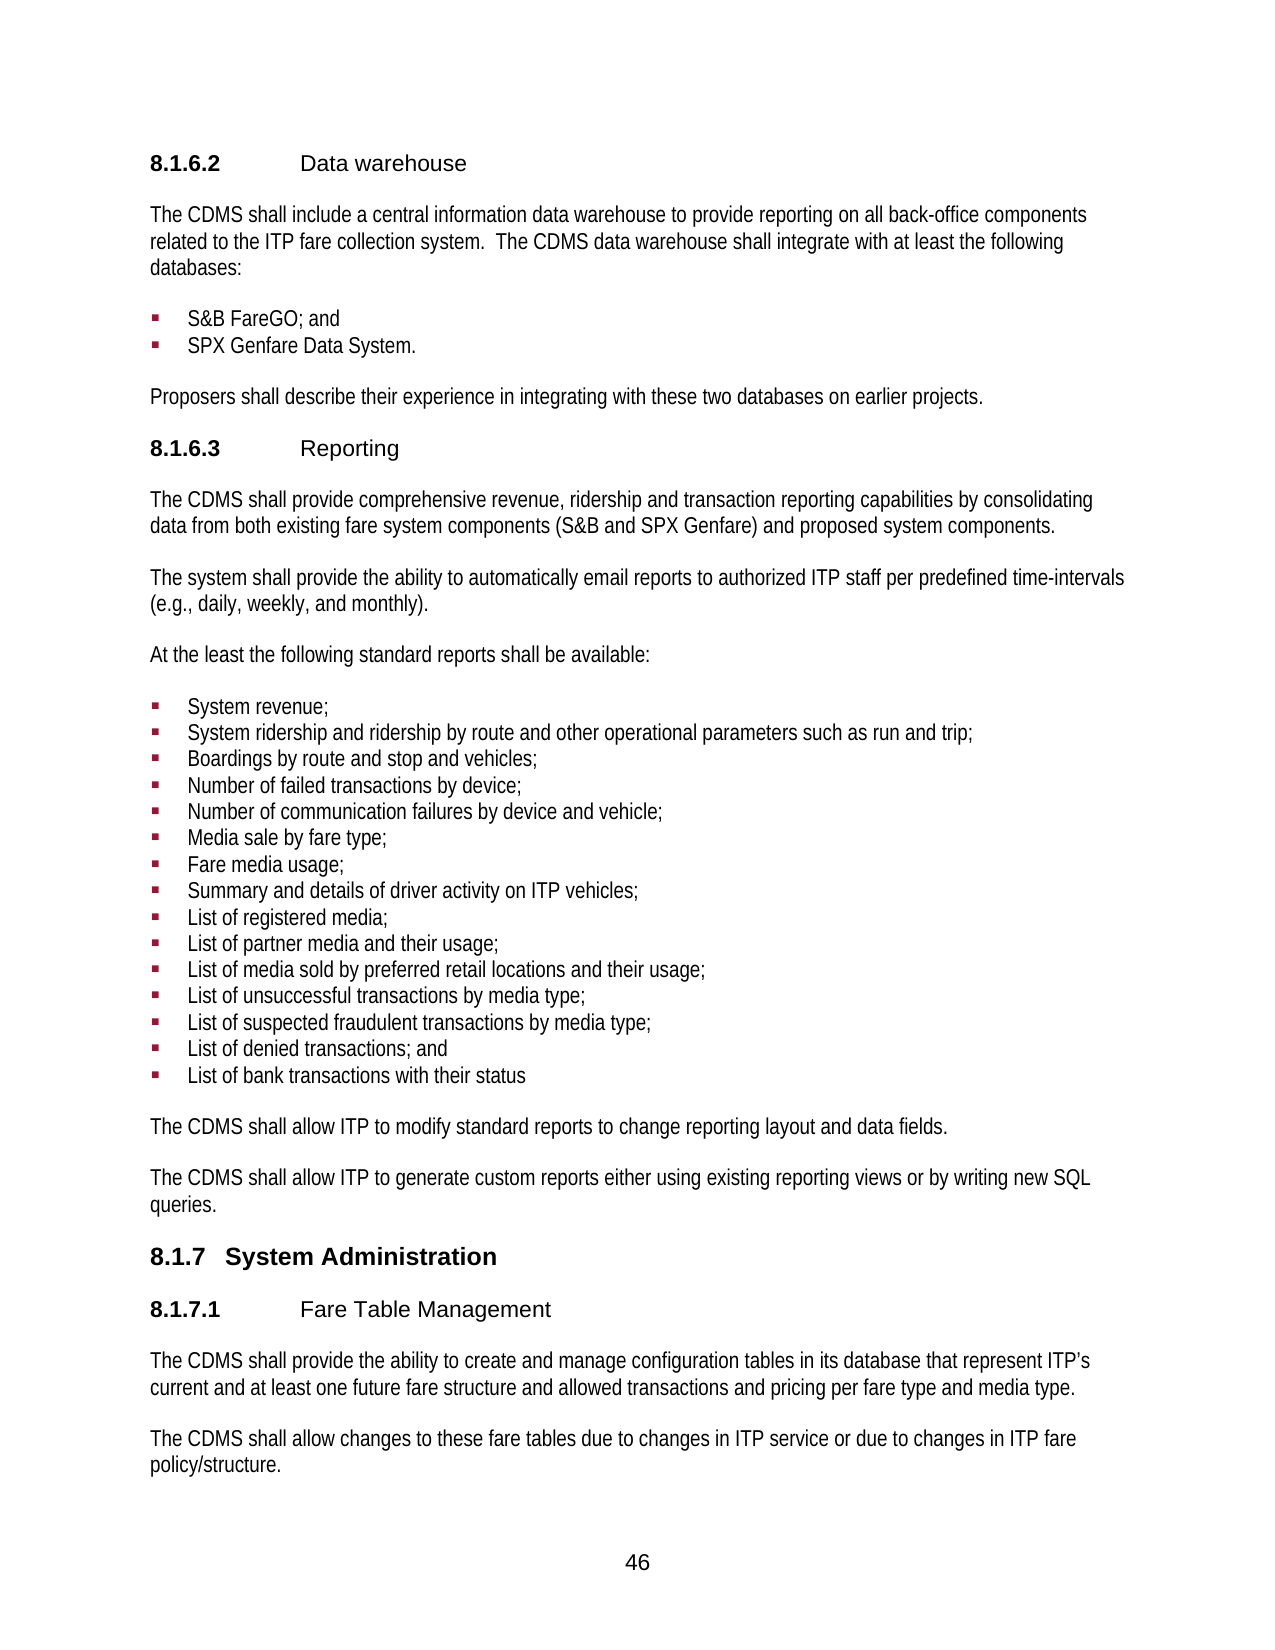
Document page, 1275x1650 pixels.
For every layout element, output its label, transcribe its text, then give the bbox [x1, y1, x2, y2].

list Number of communication failures by device and vehicle; [150, 798, 1125, 824]
text At the least the following standard reports shall be available: [150, 641, 1125, 668]
subtitle Reporting [150, 434, 1125, 461]
subtitle Fare Table Management [150, 1296, 1125, 1322]
list Media sale by fare type; [150, 824, 1125, 851]
subtitle Data warehouse [150, 150, 1125, 176]
subtitle System Administration [150, 1242, 1125, 1271]
text The CDMS shall allow ITP to generate custom reports either using existing reporting views or by writing new SQL queries. [150, 1164, 1125, 1217]
list List of suspected fraudulent transactions by media type; [150, 1009, 1125, 1035]
list List of partner media and their usage; [150, 930, 1125, 956]
list List of registered media; [150, 903, 1125, 930]
text The CDMS shall provide the ability to create and manage configuration tables in its database that represent ITP’s current and at least one future fare structure and allowed transactions and pricing per fare type and media type. [150, 1347, 1125, 1400]
list Boardings by route and stop and vehicles; [150, 745, 1125, 772]
text The CDMS shall provide comprehensive revenue, ridership and transaction reporting capabilities by consolidating data from both existing fare system components (S&B and SPX Genfare) and proposed system components. [150, 486, 1125, 538]
text Proposers shall describe their experience in integrating with these two databases on earlier projects. [150, 383, 1125, 409]
list Fare media usage; [150, 851, 1125, 877]
text The CDMS shall allow changes to these fare tables due to changes in ITP service or due to changes in ITP fare policy/structure. [150, 1425, 1125, 1477]
list List of denied transactions; and [150, 1035, 1125, 1062]
list Number of failed transactions by device; [150, 772, 1125, 798]
text The CDMS shall allow ITP to modify standard reports to change reporting layout and data fields. [150, 1113, 1125, 1139]
list List of unsuccessful transactions by media type; [150, 982, 1125, 1009]
text The system shall provide the ability to automatically email reports to authorized ITP staff per predefined time-intervals (e.g., daily, weekly, and monthly). [150, 563, 1125, 616]
list S&B FareGO; and [150, 305, 1125, 332]
list List of media sold by preferred retail locations and their usage; [150, 956, 1125, 982]
list SPX Genfare Data System. [150, 332, 1125, 358]
list Summary and details of driver activity on ITP vehicles; [150, 877, 1125, 903]
list System ridership and ridership by route and other operational parameters such as run and trip; [150, 719, 1125, 745]
list System revenue; [150, 693, 1125, 719]
list List of bank transactions with their status [150, 1062, 1125, 1088]
text The CDMS shall include a central information data warehouse to provide reporting on all back-office components related to the ITP fare collection system. The CDMS data warehouse shall integrate with at least the following databases: [150, 201, 1125, 280]
